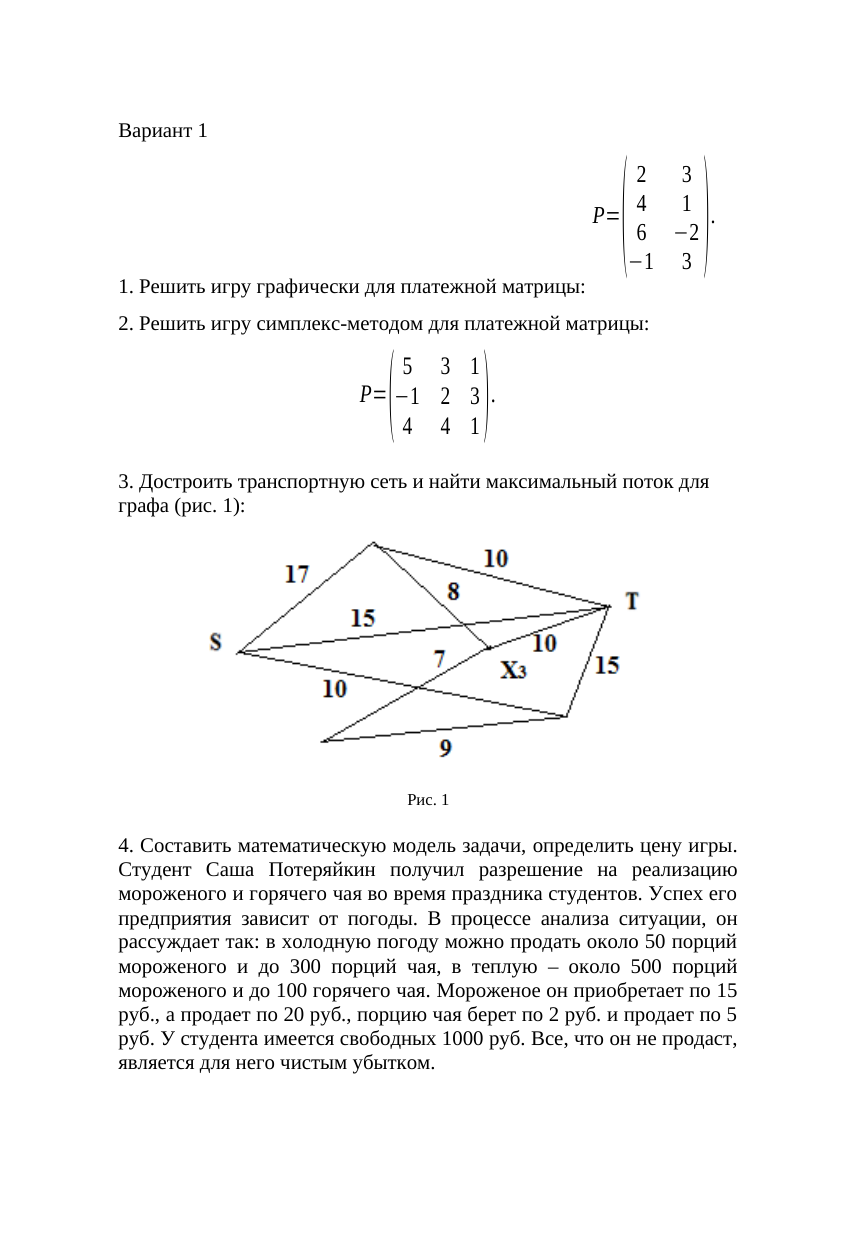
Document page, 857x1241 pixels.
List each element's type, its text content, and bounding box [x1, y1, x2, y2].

text 1. Решить игру графически для платежной матрицы: [118, 155, 738, 298]
text Рис. 1 [118, 789, 738, 808]
picture [208, 517, 648, 765]
text 2. Решить игру симплекс-методом для платежной матрицы: [118, 311, 738, 335]
text 4. Составить математическую модель задачи, определить цену игры. Студент Саша Потеряйкин получил разрешение на реализацию мороженого и горячего чая во время праздника студентов. Успех его предприятия зависит от погоды. В процессе анализа ситуации, он рассуждает так: в холодную погоду можно продать около 50 порций мороженого и до 300 порций чая, в теплую – около 500 порций мороженого и до 100 горячего чая. Мороженое он приобретает по 15 руб., а продает по 20 руб., порцию чая берет по 2 руб. и продает по 5 руб. У студента имеется свободных 1000 руб. Все, что он не продаст, является для него чистым убытком. [118, 833, 738, 1074]
text Вариант 1 [118, 118, 738, 142]
text 3. Достроить транспортную сеть и найти максимальный поток для графа (рис. 1): [118, 469, 738, 517]
